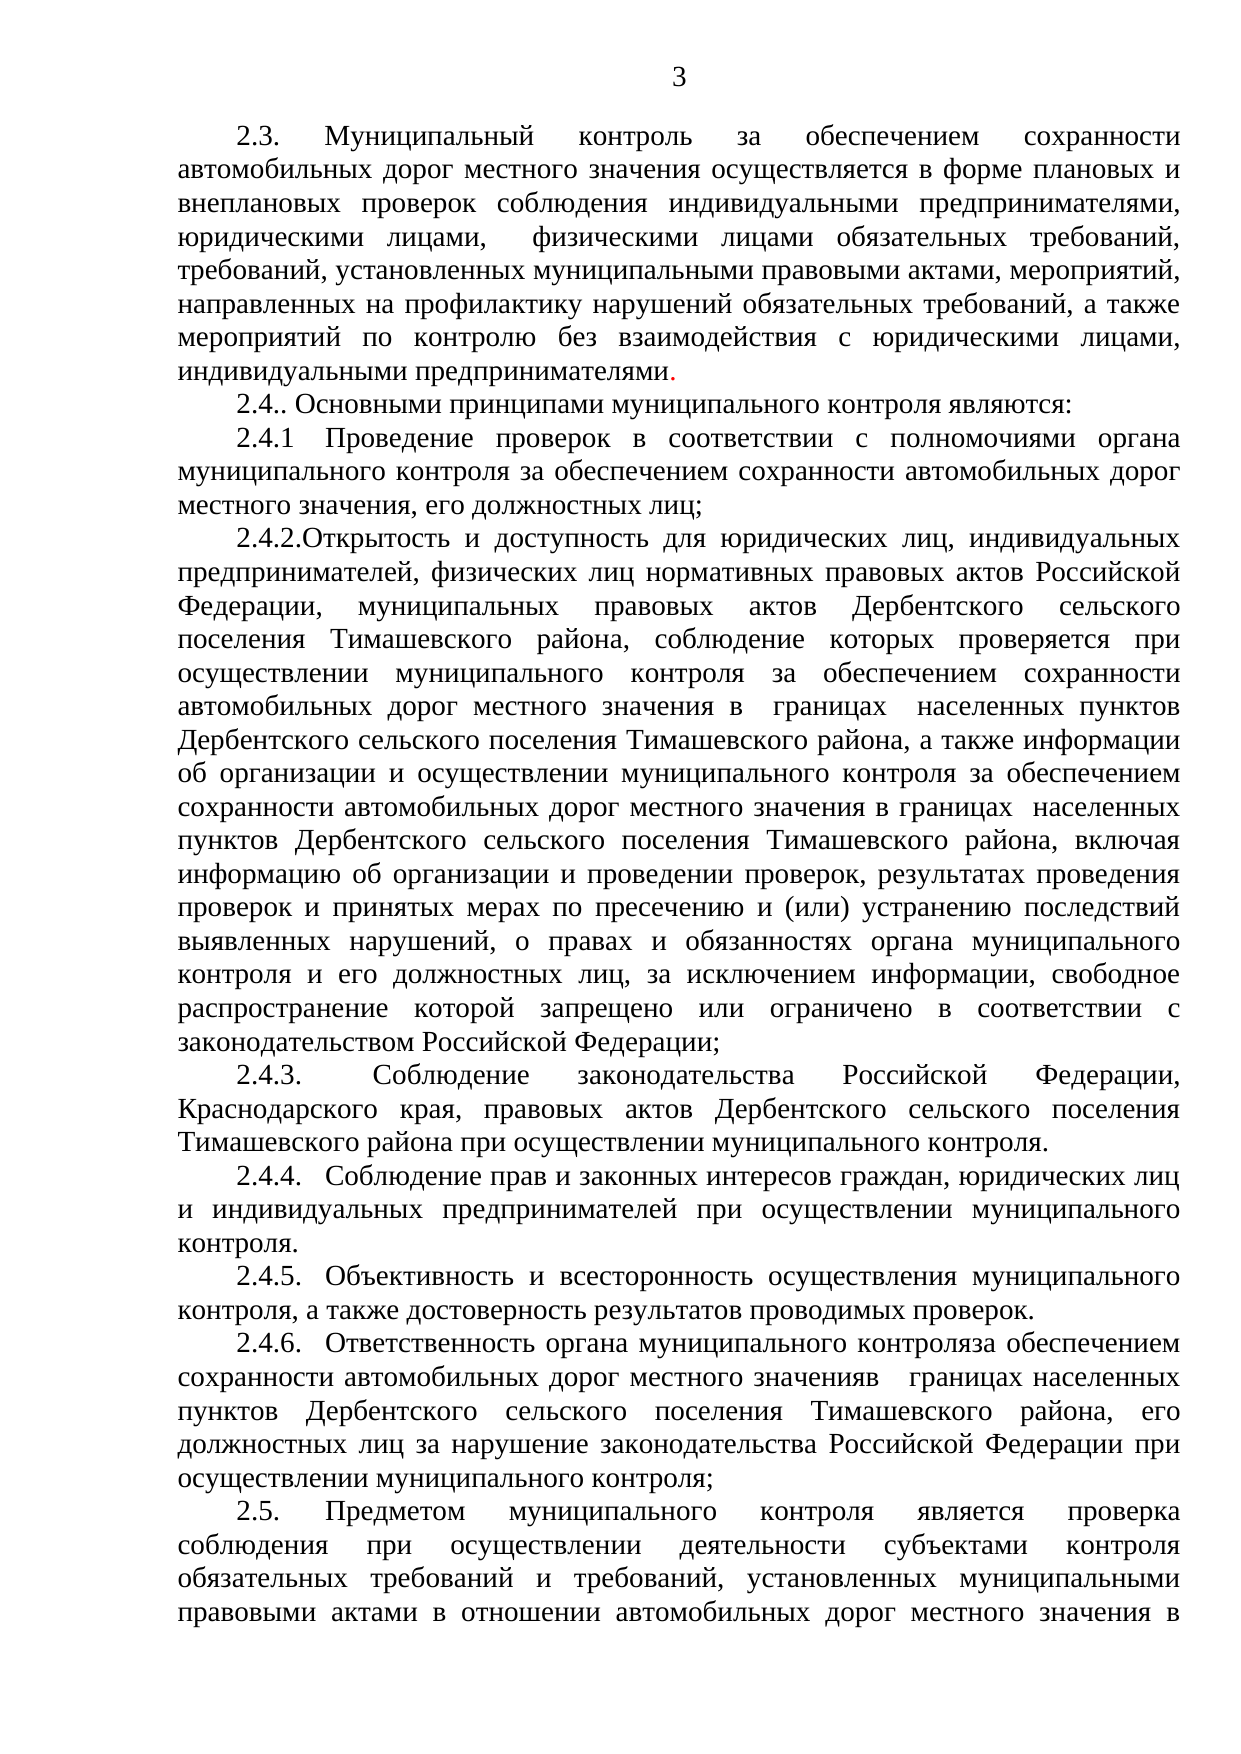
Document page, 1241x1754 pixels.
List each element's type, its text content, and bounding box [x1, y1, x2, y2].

list 2.4.2.Открытость и доступность для юридических лиц, индивидуальных предпринимателей, физических лиц нормативных правовых актов Российской Федерации, муниципальных правовых актов Дербентского сельского поселения Тимашевского района, соблюдение которых проверяется при осуществлении муниципального контроля за обеспечением сохранности автомобильных дорог местного значения в границах населенных пунктов Дербентского сельского поселения Тимашевского района, а также информации об организации и осуществлении муниципального контроля за обеспечением сохранности автомобильных дорог местного значения в границах населенных пунктов Дербентского сельского поселения Тимашевского района, включая информацию об организации и проведении проверок, результатах проведения проверок и принятых мерах по пресечению и (или) устранению последствий выявленных нарушений, о правах и обязанностях органа муниципального контроля и его должностных лиц, за исключением информации, свободное распространение которой запрещено или ограничено в соответствии с законодательством Российской Федерации; [177, 521, 1181, 1057]
list 2.4.. Основными принципами муниципального контроля являются: [177, 386, 1181, 420]
list Объективность и всесторонность осуществления муниципального контроля, а также достоверность результатов проводимых проверок. [177, 1258, 1181, 1326]
list Соблюдение прав и законных интересов граждан, юридических лиц и индивидуальных предпринимателей при осуществлении муниципального контроля. [177, 1158, 1181, 1258]
list Соблюдение законодательства Российской Федерации, Краснодарского края, правовых актов Дербентского сельского поселения Тимашевского района при осуществлении муниципального контроля. [177, 1057, 1181, 1158]
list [177, 1493, 1181, 1627]
list Ответственность органа муниципального контроляза обеспечением сохранности автомобильных дорог местного значенияв границах населенных пунктов Дербентского сельского поселения Тимашевского района, его должностных лиц за нарушение законодательства Российской Федерации при осуществлении муниципального контроля; [177, 1326, 1181, 1493]
list 2.3. Муниципальный контроль за обеспечением сохранности автомобильных дорог местного значения осуществляется в форме плановых и внеплановых проверок соблюдения индивидуальными предпринимателями, юридическими лицами, физическими лицами обязательных требований, требований, установленных муниципальными правовыми актами, мероприятий, направленных на профилактику нарушений обязательных требований, а также мероприятий по контролю без взаимодействия с юридическими лицами, индивидуальными предпринимателями. [177, 118, 1181, 386]
list Проведение проверок в соответствии с полномочиями органа муниципального контроля за обеспечением сохранности автомобильных дорог местного значения, его должностных лиц; [177, 420, 1181, 521]
